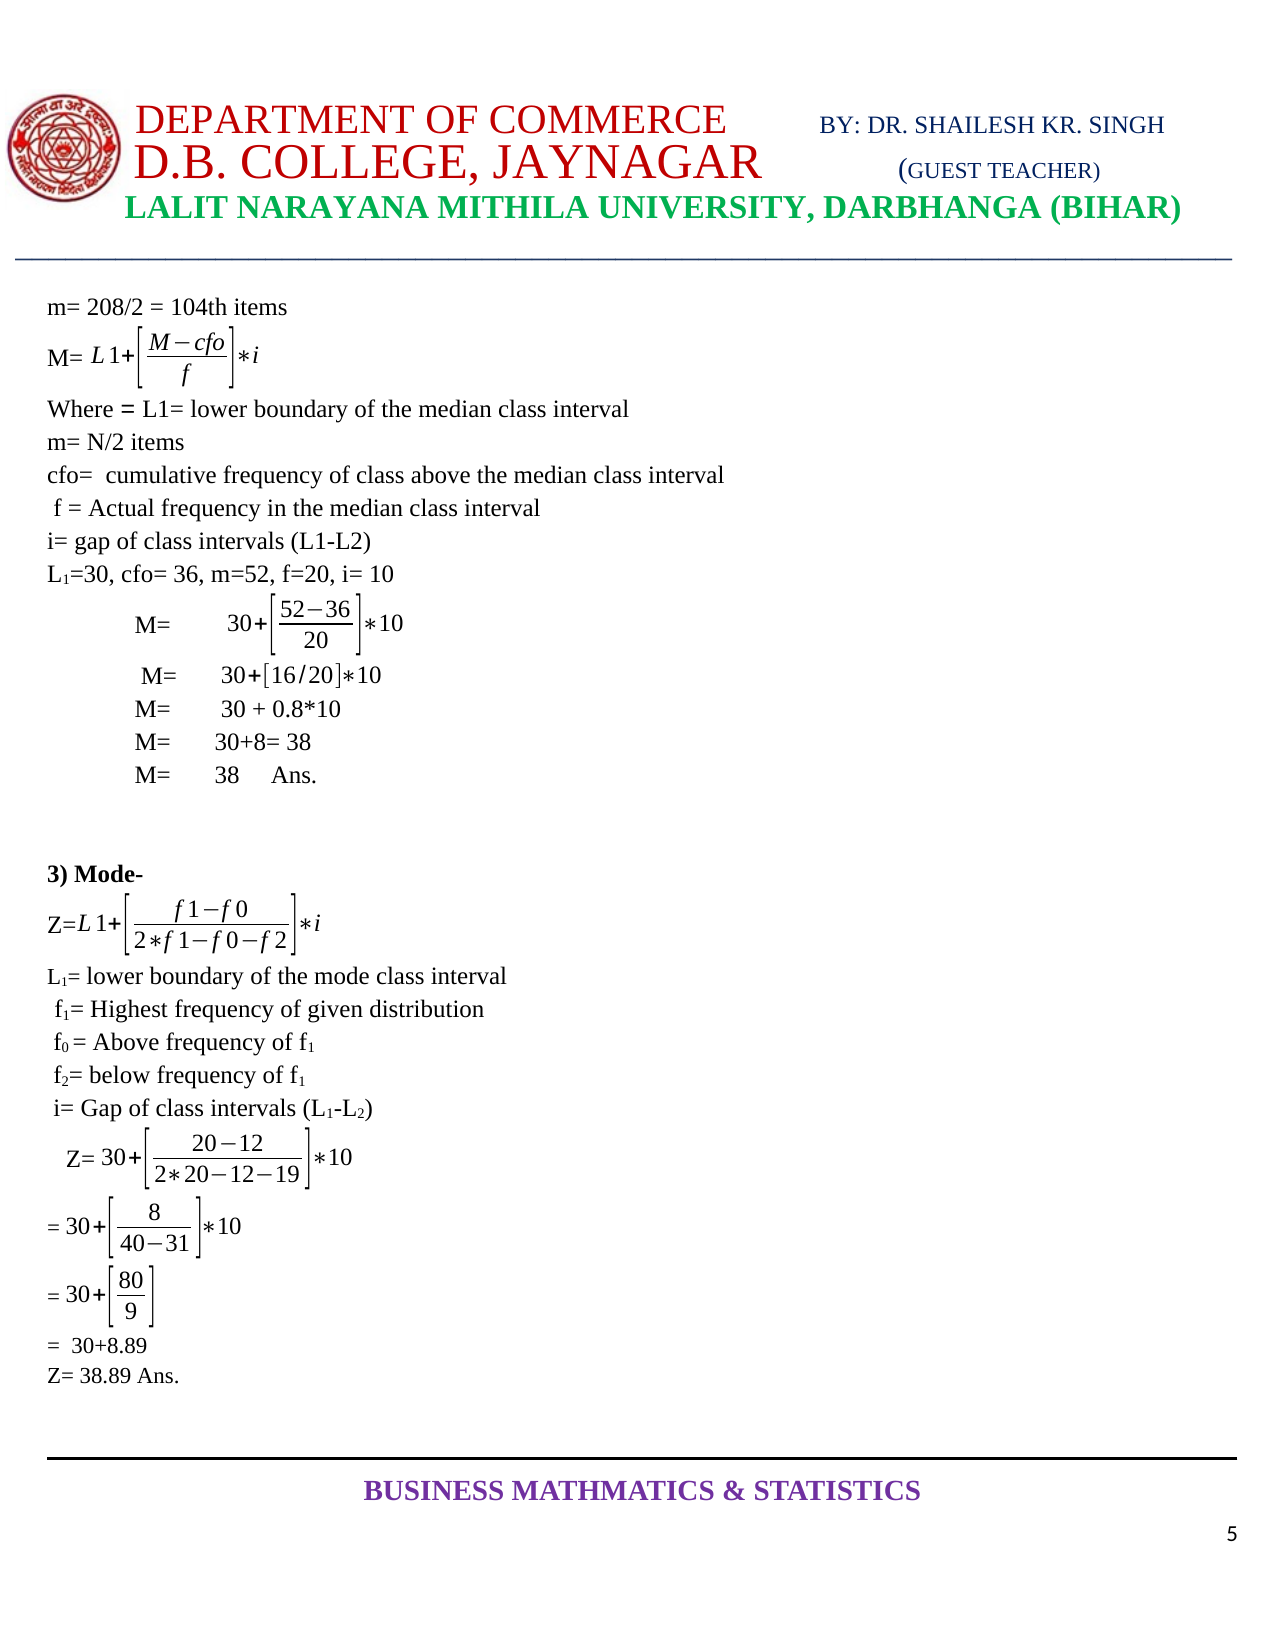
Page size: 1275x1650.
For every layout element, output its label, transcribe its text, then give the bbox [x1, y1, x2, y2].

text L1=30, cfo= 36, m=52, f=20, i= 10 [47, 559, 1237, 588]
text m= N/2 items [47, 427, 1237, 456]
text 3) Mode- [47, 859, 1237, 888]
text M= [47, 325, 1237, 390]
text cfo= cumulative frequency of class above the median class interval [47, 460, 1237, 489]
picture [4, 89, 130, 210]
text = 30+8.89 [47, 1332, 1237, 1359]
text M= 30 + 0.8*10 [47, 694, 1237, 723]
text = [47, 1195, 1237, 1260]
text Where = L1= lower boundary of the median class interval [47, 394, 1237, 423]
text = [47, 1264, 1237, 1328]
text f2= below frequency of f1 [47, 1060, 1237, 1089]
text i= gap of class intervals (L1-L2) [47, 526, 1237, 555]
text i= Gap of class intervals (L1-L2) [47, 1093, 1237, 1122]
text M= 30+8= 38 [47, 727, 1237, 756]
text m= 208/2 = 104th items [47, 292, 1237, 321]
text Z= 38.89 Ans. [47, 1363, 1237, 1389]
text M= [47, 592, 1237, 657]
text L1= lower boundary of the mode class interval [47, 961, 1237, 990]
text f0 = Above frequency of f1 [47, 1027, 1237, 1056]
text M= [47, 661, 1237, 690]
text Z= [47, 892, 1237, 957]
text M= 38 Ans. [47, 760, 1237, 789]
text f1= Highest frequency of given distribution [47, 994, 1237, 1023]
text Z= [47, 1126, 1237, 1191]
text f = Actual frequency in the median class interval [47, 493, 1237, 522]
